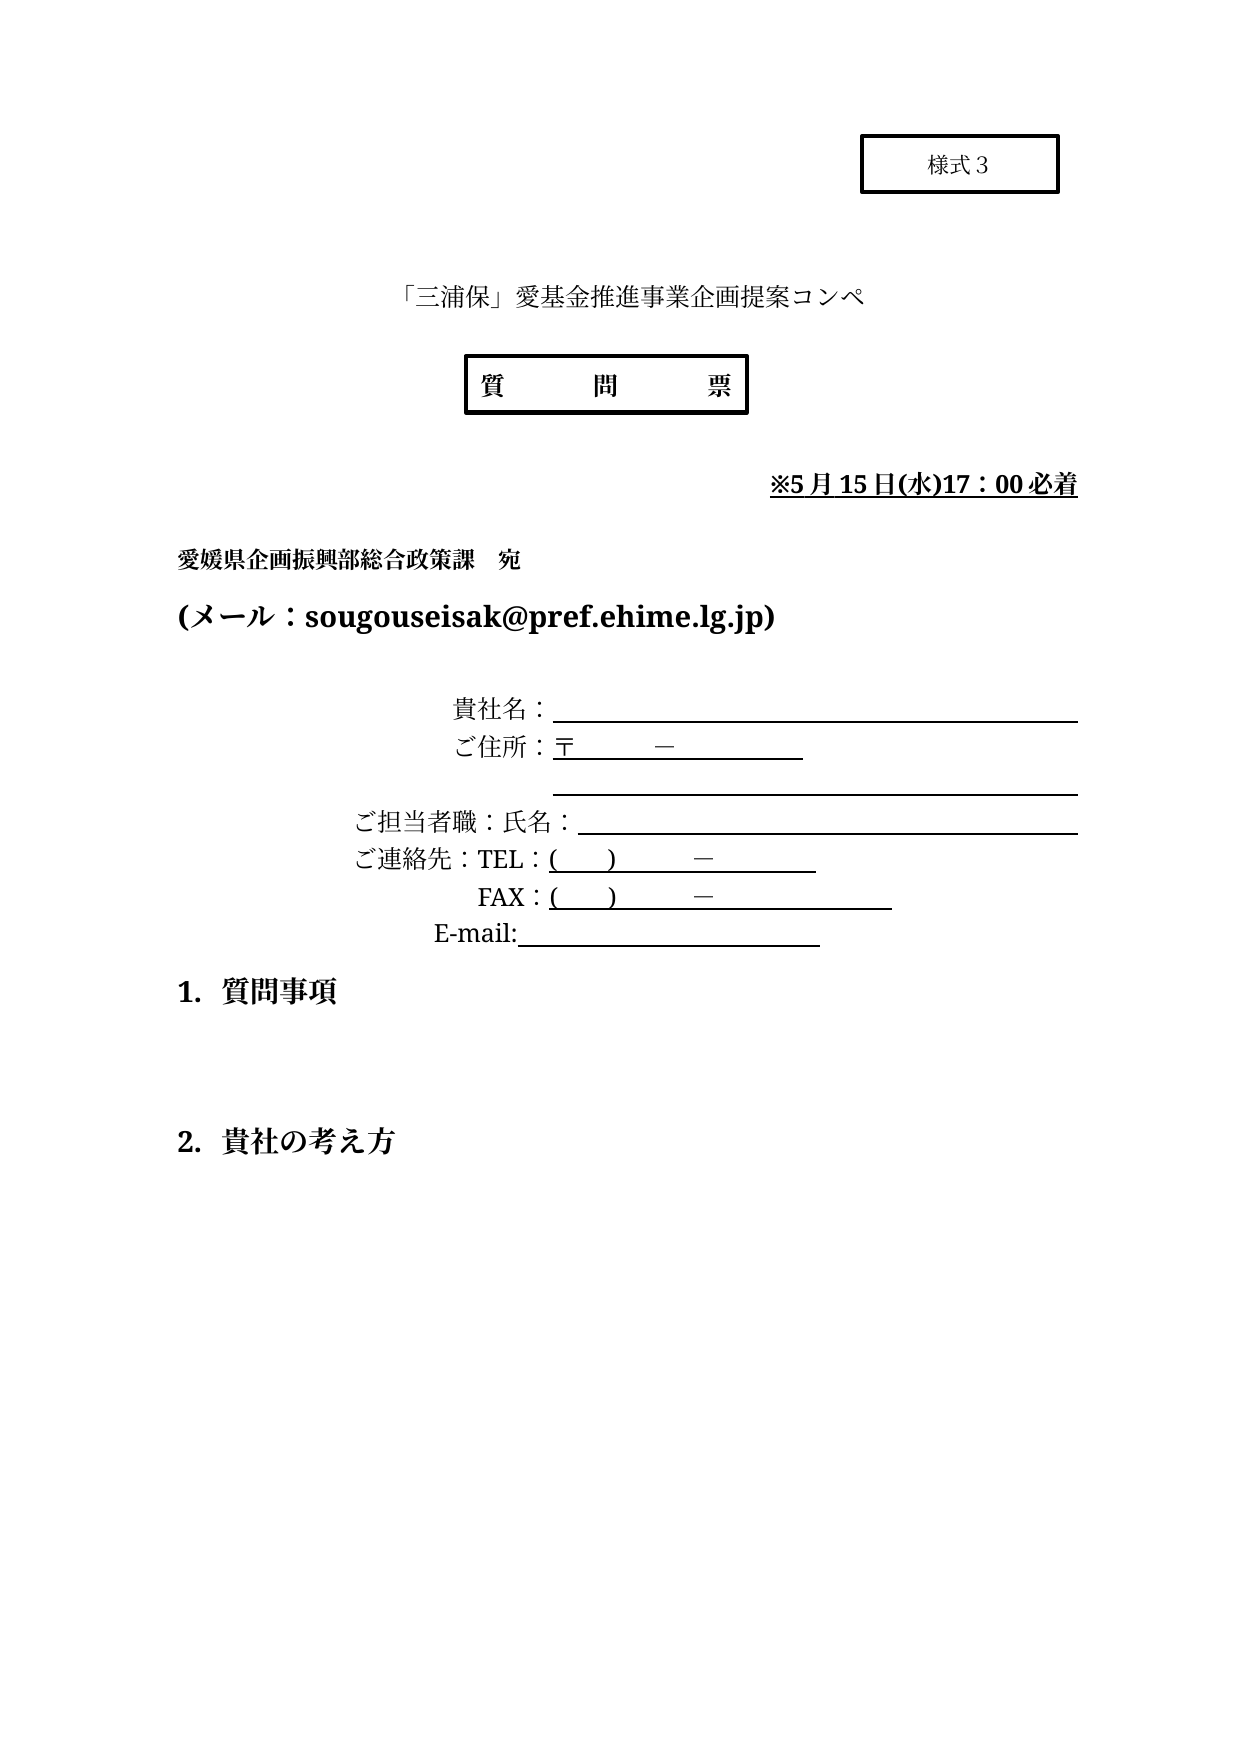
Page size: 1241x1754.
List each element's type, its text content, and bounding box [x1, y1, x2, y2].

text FAX：( ) － [177, 877, 1078, 914]
text (メール：sougouseisak@pref.ehime.lg.jp) [177, 577, 1078, 652]
text ご連絡先：TEL：( ) － [177, 839, 1078, 877]
list 貴社の考え方 [177, 1102, 1078, 1177]
text E‐mail: [177, 914, 1078, 952]
text 貴社名： [177, 689, 1078, 727]
text ご住所：〒 － [177, 727, 1078, 764]
text ※5月15日(水)17：00必着 [177, 464, 1078, 502]
list 質問事項 [177, 952, 1078, 1027]
text 愛媛県企画振興部総合政策課 宛 [177, 539, 1078, 577]
text ご担当者職：氏名： [177, 802, 1078, 839]
text 「三浦保」愛基金推進事業企画提案コンペ [177, 277, 1078, 314]
